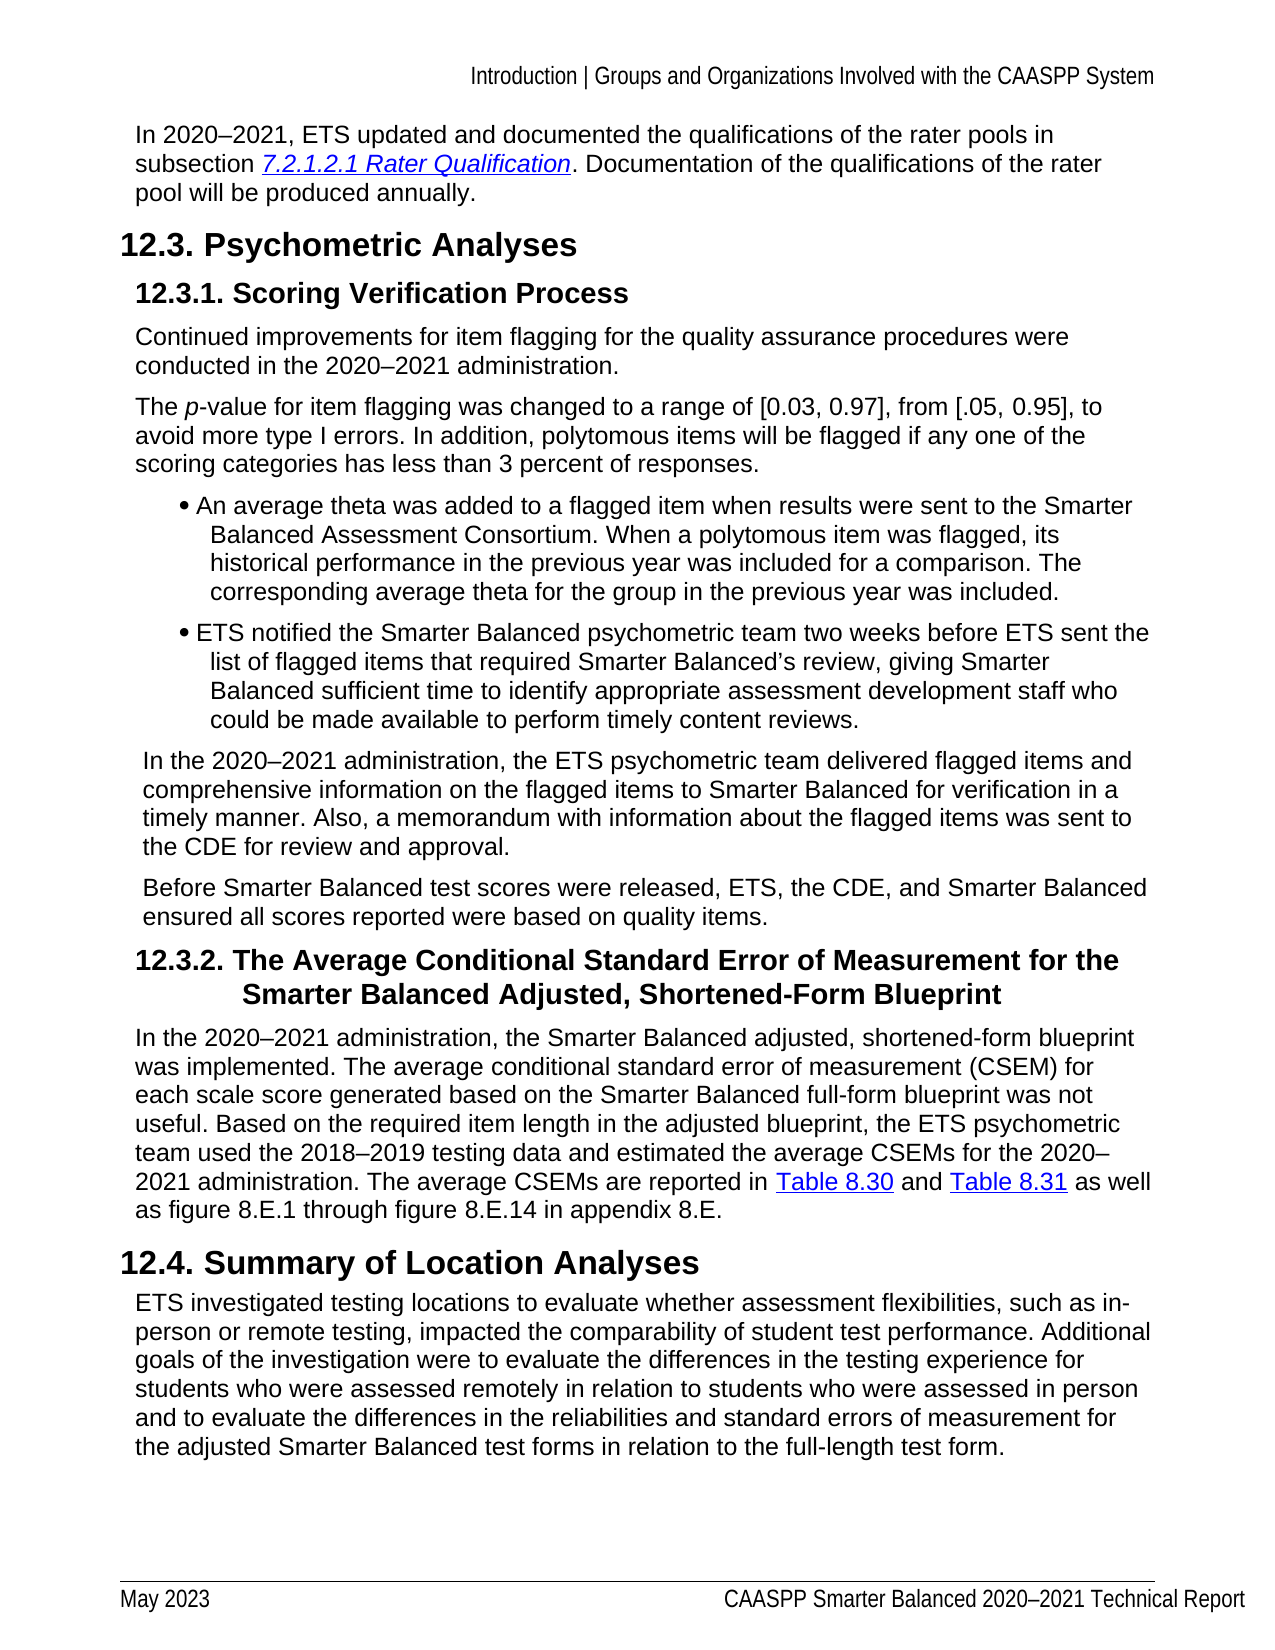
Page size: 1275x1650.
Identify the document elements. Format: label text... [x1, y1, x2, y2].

text An average theta was added to a flagged item when results were sent to the Smarter Balanced Assessment Consortium. When a polytomous item was flagged, its historical performance in the previous year was included for a comparison. The corresponding average theta for the group in the previous year was included. [180, 491, 1155, 606]
text The p-value for item flagging was changed to a range of [0.03, 0.97], from [.05, 0.95], to avoid more type I errors. In addition, polytomous items will be flagged if any one of the scoring categories has less than 3 percent of responses. [135, 392, 1155, 478]
text Continued improvements for item flagging for the quality assurance procedures were conducted in the 2020–2021 administration. [135, 322, 1155, 379]
subtitle Summary of Location Analyses [120, 1243, 1155, 1281]
text ETS investigated testing locations to evaluate whether assessment flexibilities, such as in-person or remote testing, impacted the comparability of student test performance. Additional goals of the investigation were to evaluate the differences in the testing experience for students who were assessed remotely in relation to students who were assessed in person and to evaluate the differences in the reliabilities and standard errors of measurement for the adjusted Smarter Balanced test forms in relation to the full-length test form. [135, 1288, 1155, 1460]
subtitle The Average Conditional Standard Error of Measurement for the Smarter Balanced Adjusted, Shortened-Form Blueprint [135, 943, 1155, 1011]
subtitle Scoring Verification Process [135, 276, 1155, 309]
subtitle Psychometric Analyses [120, 225, 1155, 263]
text ETS notified the Smarter Balanced psychometric team two weeks before ETS sent the list of flagged items that required Smarter Balanced’s review, giving Smarter Balanced sufficient time to identify appropriate assessment development staff who could be made available to perform timely content reviews. [180, 618, 1155, 733]
text In 2020–2021, ETS updated and documented the qualifications of the rater pools in subsection 7.2.1.2.1 Rater Qualification. Documentation of the qualifications of the rater pool will be produced annually. [135, 120, 1155, 206]
list Before Smarter Balanced test scores were released, ETS, the CDE, and Smarter Balanced ensured all scores reported were based on quality items. [142, 873, 1155, 931]
list In the 2020–2021 administration, the ETS psychometric team delivered flagged items and comprehensive information on the flagged items to Smarter Balanced for verification in a timely manner. Also, a memorandum with information about the flagged items was sent to the CDE for review and approval. [142, 746, 1155, 861]
